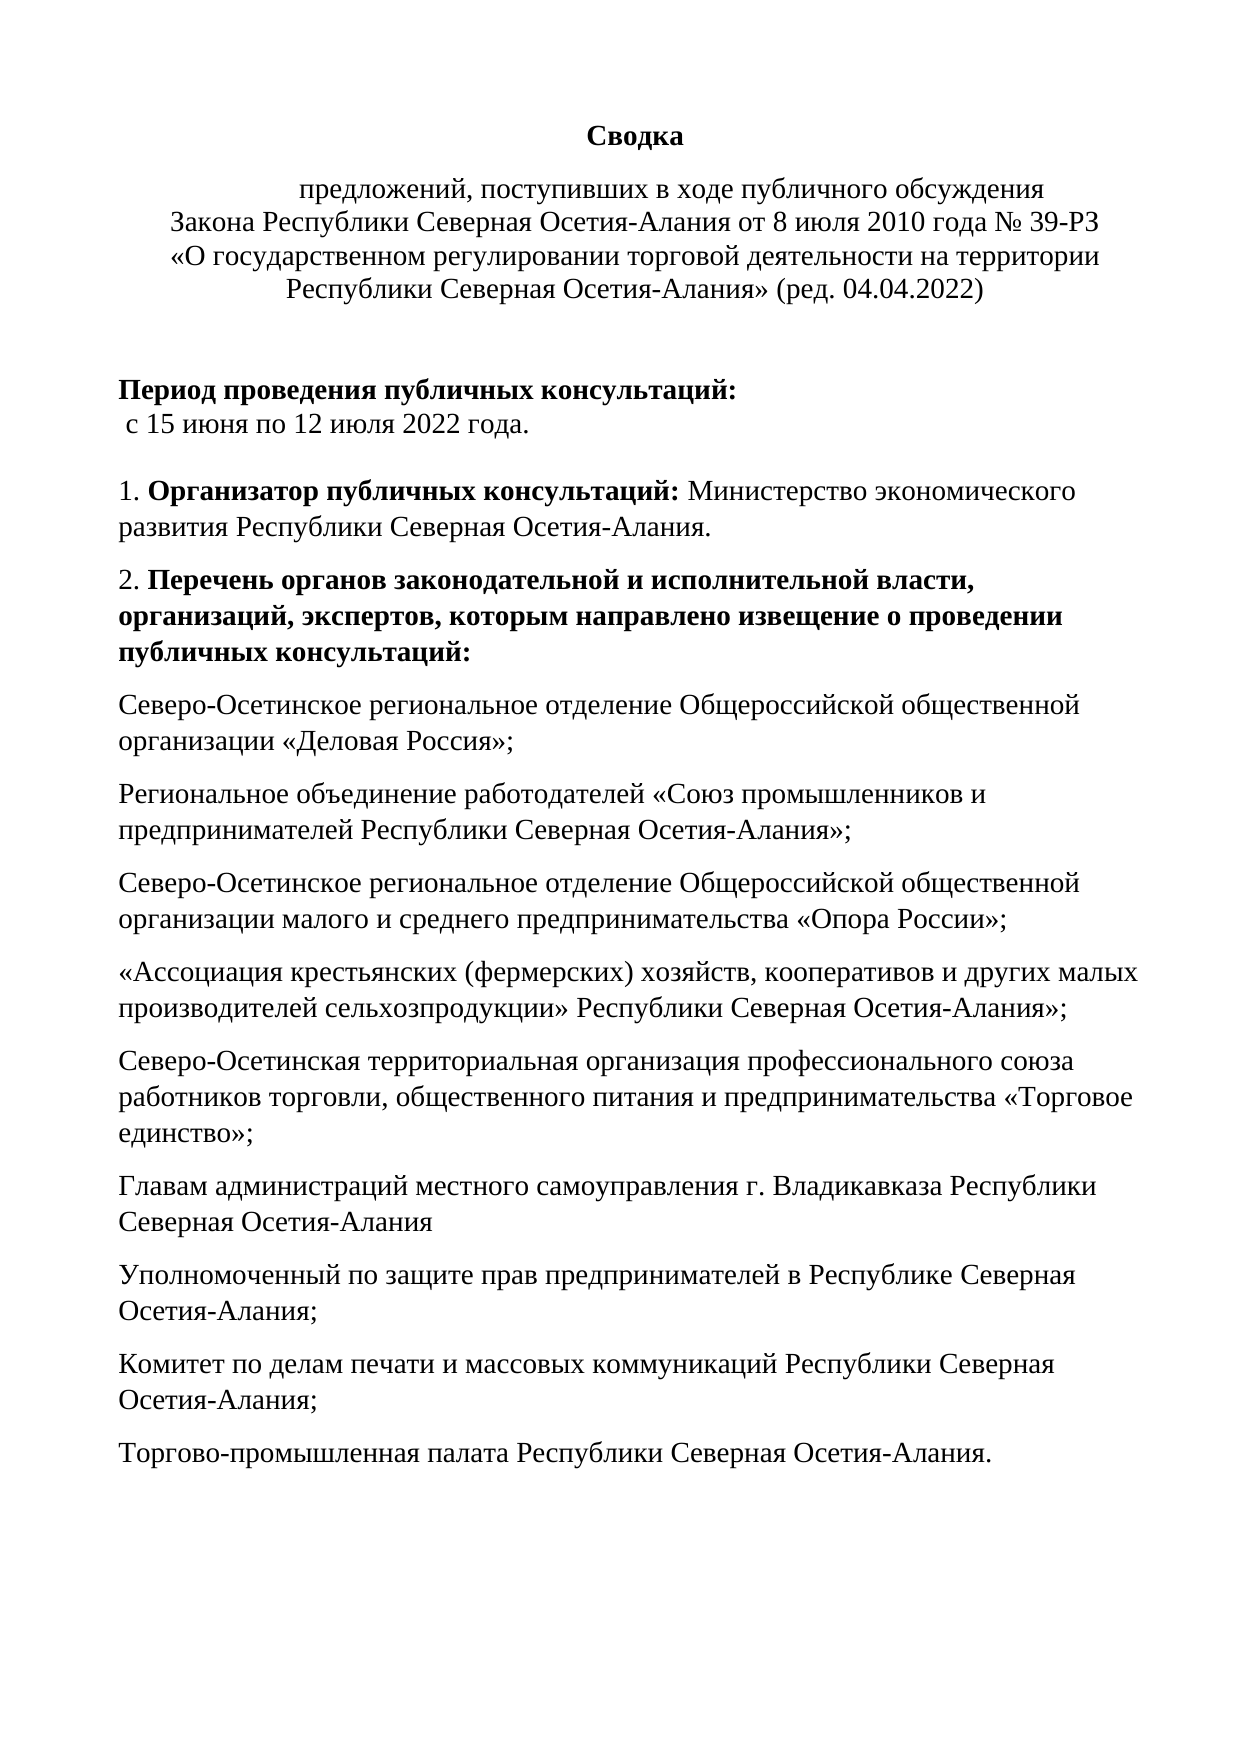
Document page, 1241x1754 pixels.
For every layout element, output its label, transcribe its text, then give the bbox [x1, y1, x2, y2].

text предложений, поступивших в ходе публичного обсуждения Закона Республики Северная Осетия-Алания от 8 июля 2010 года № 39-РЗ «О государственном регулировании торговой деятельности на территории Республики Северная Осетия-Алания» (ред. 04.04.2022) [118, 171, 1152, 305]
text Уполномоченный по защите прав предпринимателей в Республике Северная Осетия-Алания; [118, 1257, 1152, 1326]
text с 15 июня по 12 июля 2022 года. [118, 406, 1152, 439]
text 1. Организатор публичных консультаций: Министерство экономического развития Республики Северная Осетия-Алания. [118, 473, 1152, 542]
text 2. Перечень органов законодательной и исполнительной власти, организаций, экспертов, которым направлено извещение о проведении публичных консультаций: [118, 562, 1152, 668]
text Торгово-промышленная палата Республики Северная Осетия-Алания. [118, 1435, 1152, 1468]
text Северо-Осетинское региональное отделение Общероссийской общественной организации малого и среднего предпринимательства «Опора России»; [118, 865, 1152, 934]
text Сводка [118, 118, 1152, 152]
text Северо-Осетинское региональное отделение Общероссийской общественной организации «Деловая Россия»; [118, 687, 1152, 757]
text Период проведения публичных консультаций: [118, 372, 1152, 406]
text «Ассоциация крестьянских (фермерских) хозяйств, кооперативов и других малых производителей сельхозпродукции» Республики Северная Осетия-Алания»; [118, 954, 1152, 1023]
text Комитет по делам печати и массовых коммуникаций Республики Северная Осетия-Алания; [118, 1346, 1152, 1415]
text Главам администраций местного самоуправления г. Владикавказа Республики Северная Осетия-Алания [118, 1168, 1152, 1237]
text Региональное объединение работодателей «Союз промышленников и предпринимателей Республики Северная Осетия-Алания»; [118, 776, 1152, 846]
text Северо-Осетинская территориальная организация профессионального союза работников торговли, общественного питания и предпринимательства «Торговое единство»; [118, 1043, 1152, 1148]
